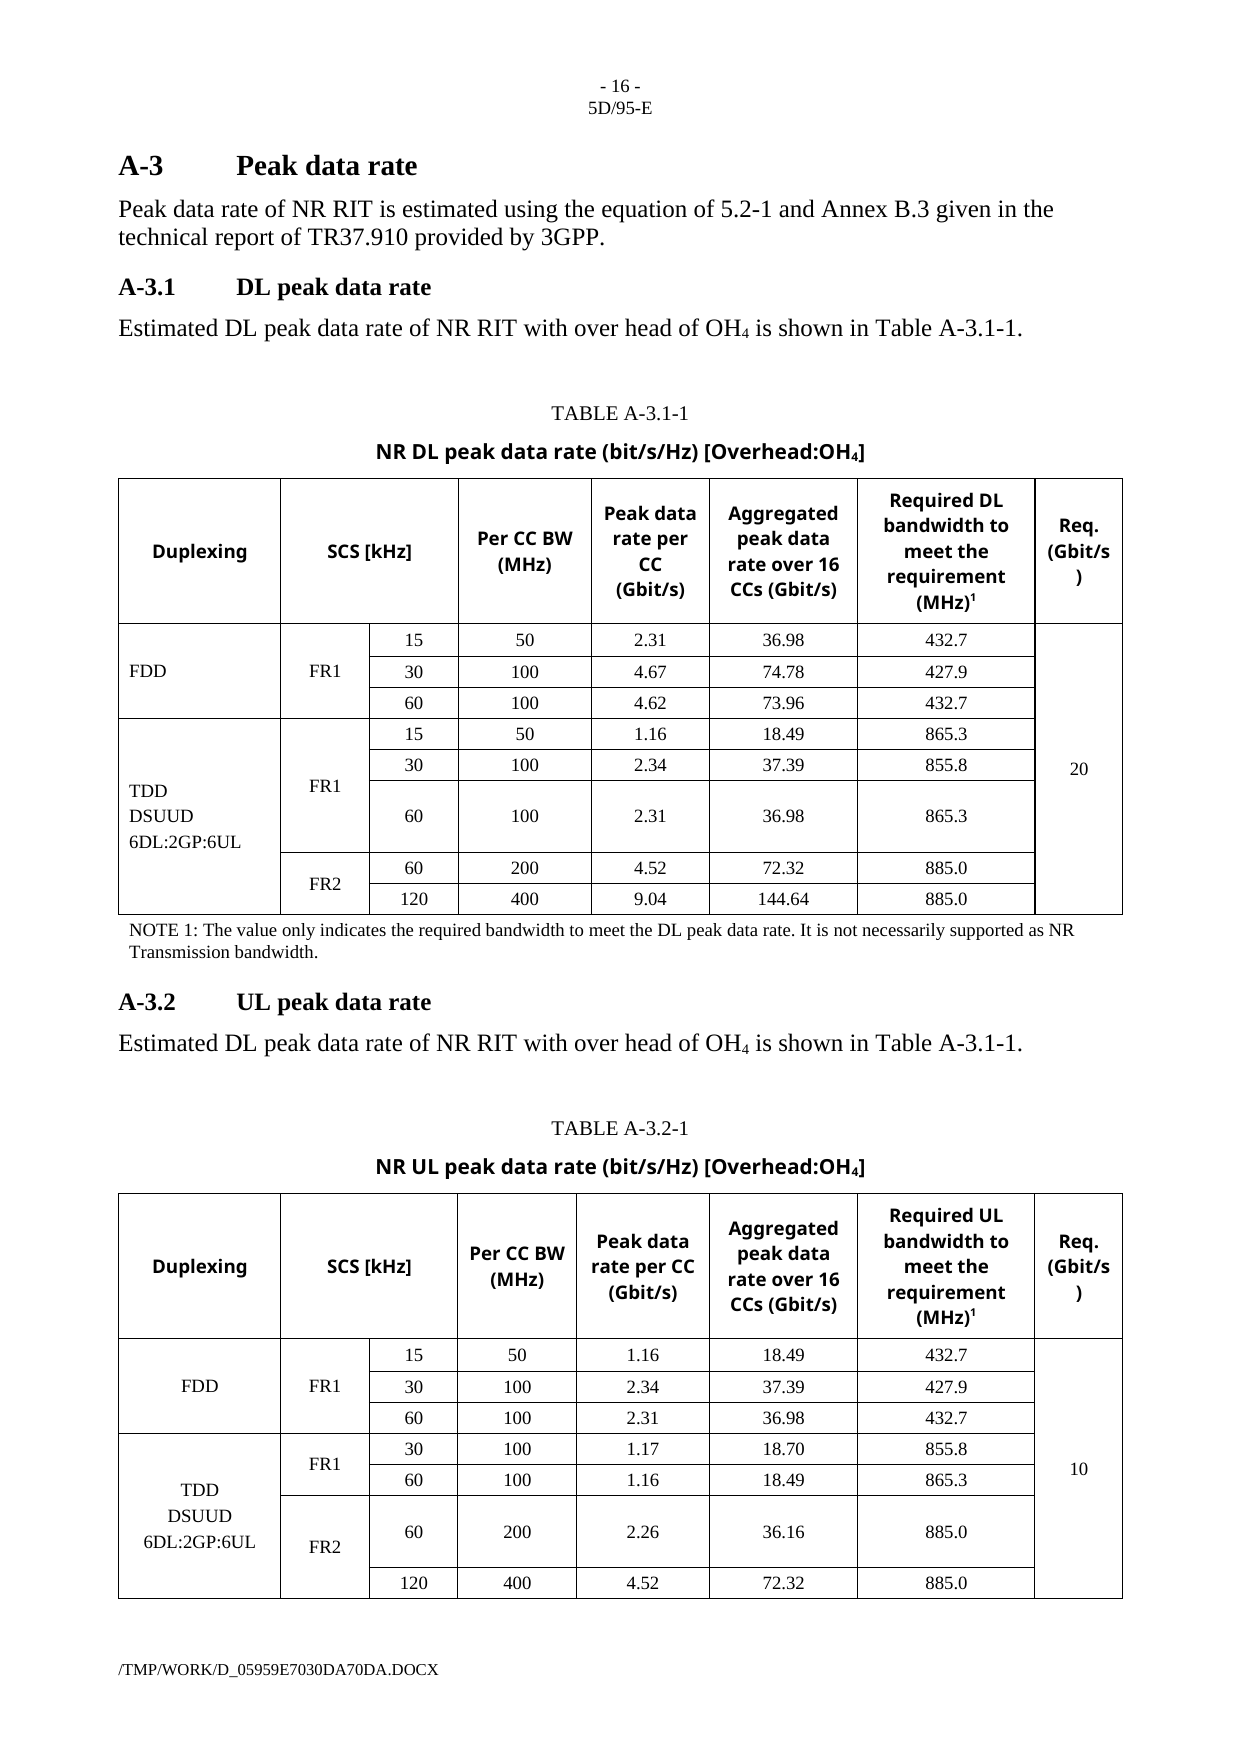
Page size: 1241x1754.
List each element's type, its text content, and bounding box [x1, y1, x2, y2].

table_cell 36.98 [710, 1403, 857, 1433]
table_cell 2.31 [592, 781, 709, 852]
table_cell FR1 [281, 624, 369, 718]
table_cell 18.49 [710, 1339, 857, 1371]
table_cell 1.16 [592, 719, 709, 748]
table_cell 427.9 [858, 657, 1034, 687]
text Table A-3.1-1 [118, 400, 1122, 424]
table_cell 50 [459, 719, 591, 748]
table_cell 37.39 [710, 750, 857, 779]
table_header Req. (Gbit/s) [1035, 1194, 1122, 1338]
table_cell 30 [370, 1372, 457, 1402]
table_cell 2.34 [577, 1372, 709, 1402]
table_cell 2.34 [592, 750, 709, 779]
table_cell 865.3 [858, 781, 1034, 852]
table_cell 2.31 [577, 1403, 709, 1433]
table_cell 15 [370, 719, 458, 748]
table_cell 865.3 [858, 719, 1034, 748]
table_cell 4.52 [592, 853, 709, 883]
table_cell 100 [458, 1403, 576, 1433]
table_header Aggregated peak data rate over 16 CCs (Gbit/s) [710, 1194, 857, 1338]
table_header Duplexing [119, 479, 280, 623]
table_cell FR2 [281, 1496, 369, 1598]
table_cell 50 [459, 624, 591, 656]
table_cell TDD DSUUD 6DL:2GP:6UL [119, 1434, 280, 1598]
title NR UL peak data rate (bit/s/Hz) [Overhead:OH4] [118, 1152, 1122, 1181]
table_cell 120 [370, 1568, 457, 1598]
table_header Aggregated peak data rate over 16 CCs (Gbit/s) [710, 479, 857, 623]
table_header Required UL bandwidth to meet the requirement (MHz)1 [858, 1194, 1034, 1338]
text Peak data rate of NR RIT is estimated using the equation of 5.2-1 and Annex B.3 given in the technical report of TR37.910 provided by 3GPP. [118, 194, 1122, 251]
table_header SCS [kHz] [281, 479, 458, 623]
table_cell 100 [458, 1465, 576, 1494]
table_cell 4.67 [592, 657, 709, 687]
table_cell 400 [459, 884, 591, 914]
title NR DL peak data rate (bit/s/Hz) [Overhead:OH4] [118, 437, 1122, 465]
table_cell 100 [459, 750, 591, 779]
table_cell 60 [370, 1465, 457, 1494]
table_cell 100 [459, 657, 591, 687]
table_cell FR2 [281, 853, 369, 914]
table_cell 60 [370, 688, 458, 718]
table_cell 20 [1036, 624, 1122, 914]
table_header Duplexing [119, 1194, 280, 1338]
table_cell 2.26 [577, 1496, 709, 1567]
table_cell 100 [459, 688, 591, 718]
table_cell 885.0 [858, 1568, 1034, 1598]
table_cell 4.52 [577, 1568, 709, 1598]
table_header SCS [kHz] [281, 1194, 457, 1338]
table_cell 15 [370, 1339, 457, 1371]
table_header Required DL bandwidth to meet the requirement (MHz)1 [858, 479, 1034, 623]
subtitle A-3 Peak data rate [118, 148, 1122, 181]
table_cell 855.8 [858, 1434, 1034, 1464]
subtitle A-3.1 DL peak data rate [118, 272, 1122, 301]
table_cell 50 [458, 1339, 576, 1371]
table_cell FR1 [281, 1434, 369, 1494]
table_cell 60 [370, 853, 458, 883]
table_cell TDD DSUUD 6DL:2GP:6UL [119, 719, 280, 914]
table_cell 36.98 [710, 624, 857, 656]
table_cell 73.96 [710, 688, 857, 718]
table_cell FDD [119, 624, 280, 718]
table_cell 885.0 [858, 884, 1034, 914]
table_cell 432.7 [858, 624, 1034, 656]
table_cell 4.62 [592, 688, 709, 718]
table_cell FR1 [281, 1339, 369, 1433]
table_cell 865.3 [858, 1465, 1034, 1494]
table_cell 60 [370, 1403, 457, 1433]
table_cell 37.39 [710, 1372, 857, 1402]
table_cell 10 [1035, 1339, 1122, 1598]
table_cell 432.7 [858, 1403, 1034, 1433]
table_cell 400 [458, 1568, 576, 1598]
table_cell 36.16 [710, 1496, 857, 1567]
table_cell 1.16 [577, 1465, 709, 1494]
table_cell 1.16 [577, 1339, 709, 1371]
table_cell 144.64 [710, 884, 857, 914]
table_cell NOTE 1: The value only indicates the required bandwidth to meet the DL peak data rate. It is not necessarily supported as NR Transmission bandwidth. [119, 915, 1123, 966]
table_cell 100 [459, 781, 591, 852]
table_cell 30 [370, 657, 458, 687]
table_cell 60 [370, 781, 458, 852]
table_cell 2.31 [592, 624, 709, 656]
table_cell 18.70 [710, 1434, 857, 1464]
table_cell 100 [458, 1434, 576, 1464]
table_cell 74.78 [710, 657, 857, 687]
table_cell 200 [458, 1496, 576, 1567]
table_cell 60 [370, 1496, 457, 1567]
subtitle A-3.2 UL peak data rate [118, 987, 1122, 1016]
table_cell 120 [370, 884, 458, 914]
text Table A-3.2-1 [118, 1116, 1122, 1139]
table_cell 72.32 [710, 853, 857, 883]
table_cell 30 [370, 750, 458, 779]
table_cell FR1 [281, 719, 369, 852]
table_header Per CC BW (MHz) [459, 479, 591, 623]
table_cell 100 [458, 1372, 576, 1402]
table_cell FDD [119, 1339, 280, 1433]
table_header Req. (Gbit/s) [1036, 479, 1122, 623]
table_header Peak data rate per CC (Gbit/s) [577, 1194, 709, 1338]
text Estimated DL peak data rate of NR RIT with over head of OH4 is shown in Table A-3.1-1. [118, 313, 1122, 342]
table_cell 885.0 [858, 853, 1034, 883]
table_cell 200 [459, 853, 591, 883]
table_cell 1.17 [577, 1434, 709, 1464]
table_cell 427.9 [858, 1372, 1034, 1402]
text Estimated DL peak data rate of NR RIT with over head of OH4 is shown in Table A-3.1-1. [118, 1028, 1122, 1057]
table_header Per CC BW (MHz) [458, 1194, 576, 1338]
table_cell 15 [370, 624, 458, 656]
table_cell 30 [370, 1434, 457, 1464]
table_cell 432.7 [858, 688, 1034, 718]
table_cell 72.32 [710, 1568, 857, 1598]
table_cell 432.7 [858, 1339, 1034, 1371]
table_header Peak data rate per CC (Gbit/s) [592, 479, 709, 623]
table_cell 855.8 [858, 750, 1034, 779]
table_cell 36.98 [710, 781, 857, 852]
table_cell 885.0 [858, 1496, 1034, 1567]
table_cell 18.49 [710, 1465, 857, 1494]
table_cell 9.04 [592, 884, 709, 914]
table_cell 18.49 [710, 719, 857, 748]
